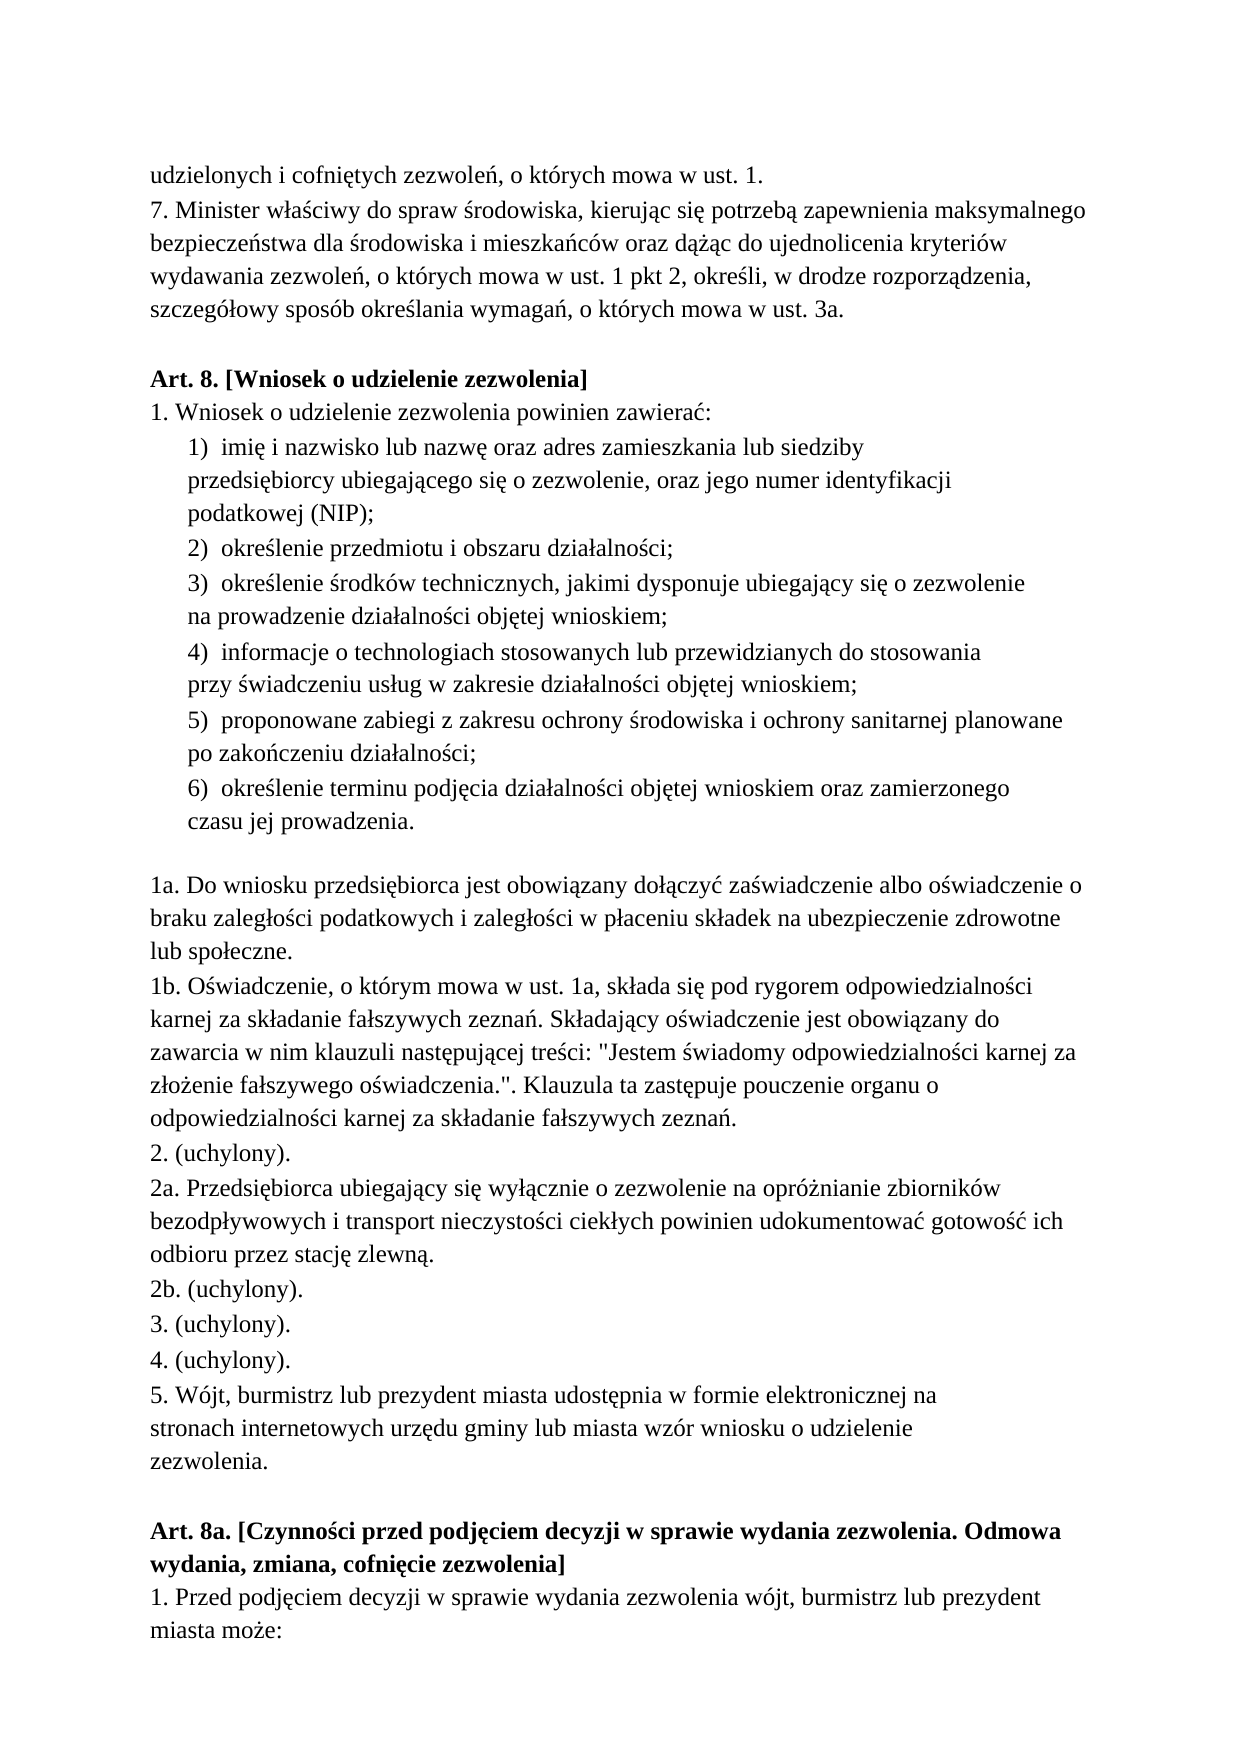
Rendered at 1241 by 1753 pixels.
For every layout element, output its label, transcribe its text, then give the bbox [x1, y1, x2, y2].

list Wniosek o udzielenie zezwolenia powinien zawierać: [150, 397, 1103, 426]
text 1a. Do wniosku przedsiębiorca jest obowiązany dołączyć zaświadczenie albo oświadczenie o braku zaległości podatkowych i zaległości w płaceniu składek na ubezpieczenie zdrowotne lub społeczne. [150, 870, 1089, 964]
text udzielonych i cofniętych zezwoleń, o których mowa w ust. 1. [150, 160, 1103, 188]
list (uchylony). [150, 1309, 1103, 1338]
subtitle Art. 8. [Wniosek o udzielenie zezwolenia] [150, 364, 1103, 393]
list Przed podjęciem decyzji w sprawie wydania zezwolenia wójt, burmistrz lub prezydent miasta może: [150, 1582, 1041, 1644]
list imię i nazwisko lub nazwę oraz adres zamieszkania lub siedziby przedsiębiorcy ubiegającego się o zezwolenie, oraz jego numer identyfikacji podatkowej (NIP); [187, 432, 1017, 527]
text 2a. Przedsiębiorca ubiegający się wyłącznie o zezwolenie na opróżnianie zbiorników bezodpływowych i transport nieczystości ciekłych powinien udokumentować gotowość ich odbioru przez stację zlewną. [150, 1173, 1103, 1268]
list proponowane zabiegi z zakresu ochrony środowiska i ochrony sanitarnej planowane po zakończeniu działalności; [187, 705, 1063, 766]
list (uchylony). [150, 1345, 1103, 1373]
list Minister właściwy do spraw środowiska, kierując się potrzebą zapewnienia maksymalnego bezpieczeństwa dla środowiska i mieszkańców oraz dążąc do ujednolicenia kryteriów wydawania zezwoleń, o których mowa w ust. 1 pkt 2, określi, w drodze rozporządzenia, szczegółowy sposób określania wymagań, o których mowa w ust. 3a. [150, 195, 1086, 323]
list Wójt, burmistrz lub prezydent miasta udostępnia w formie elektronicznej na stronach internetowych urzędu gminy lub miasta wzór wniosku o udzielenie zezwolenia. [150, 1380, 1028, 1474]
list (uchylony). [150, 1138, 1103, 1167]
list informacje o technologiach stosowanych lub przewidzianych do stosowania przy świadczeniu usług w zakresie działalności objętej wnioskiem; [187, 637, 1031, 698]
text 2b. (uchylony). [150, 1274, 1103, 1303]
subtitle Art. 8a. [Czynności przed podjęciem decyzji w sprawie wydania zezwolenia. Odmowa wydania, zmiana, cofnięcie zezwolenia] [150, 1516, 1103, 1578]
list określenie przedmiotu i obszaru działalności; [187, 533, 1103, 562]
list określenie terminu podjęcia działalności objętej wnioskiem oraz zamierzonego czasu jej prowadzenia. [187, 773, 1072, 834]
list określenie środków technicznych, jakimi dysponuje ubiegający się o zezwolenie na prowadzenie działalności objętej wnioskiem; [187, 568, 1055, 630]
text 1b. Oświadczenie, o którym mowa w ust. 1a, składa się pod rygorem odpowiedzialności karnej za składanie fałszywych zeznań. Składający oświadczenie jest obowiązany do zawarcia w nim klauzuli następującej treści: "Jestem świadomy odpowiedzialności karnej za złożenie fałszywego oświadczenia.". Klauzula ta zastępuje pouczenie organu o odpowiedzialności karnej za składanie fałszywych zeznań. [150, 971, 1084, 1132]
